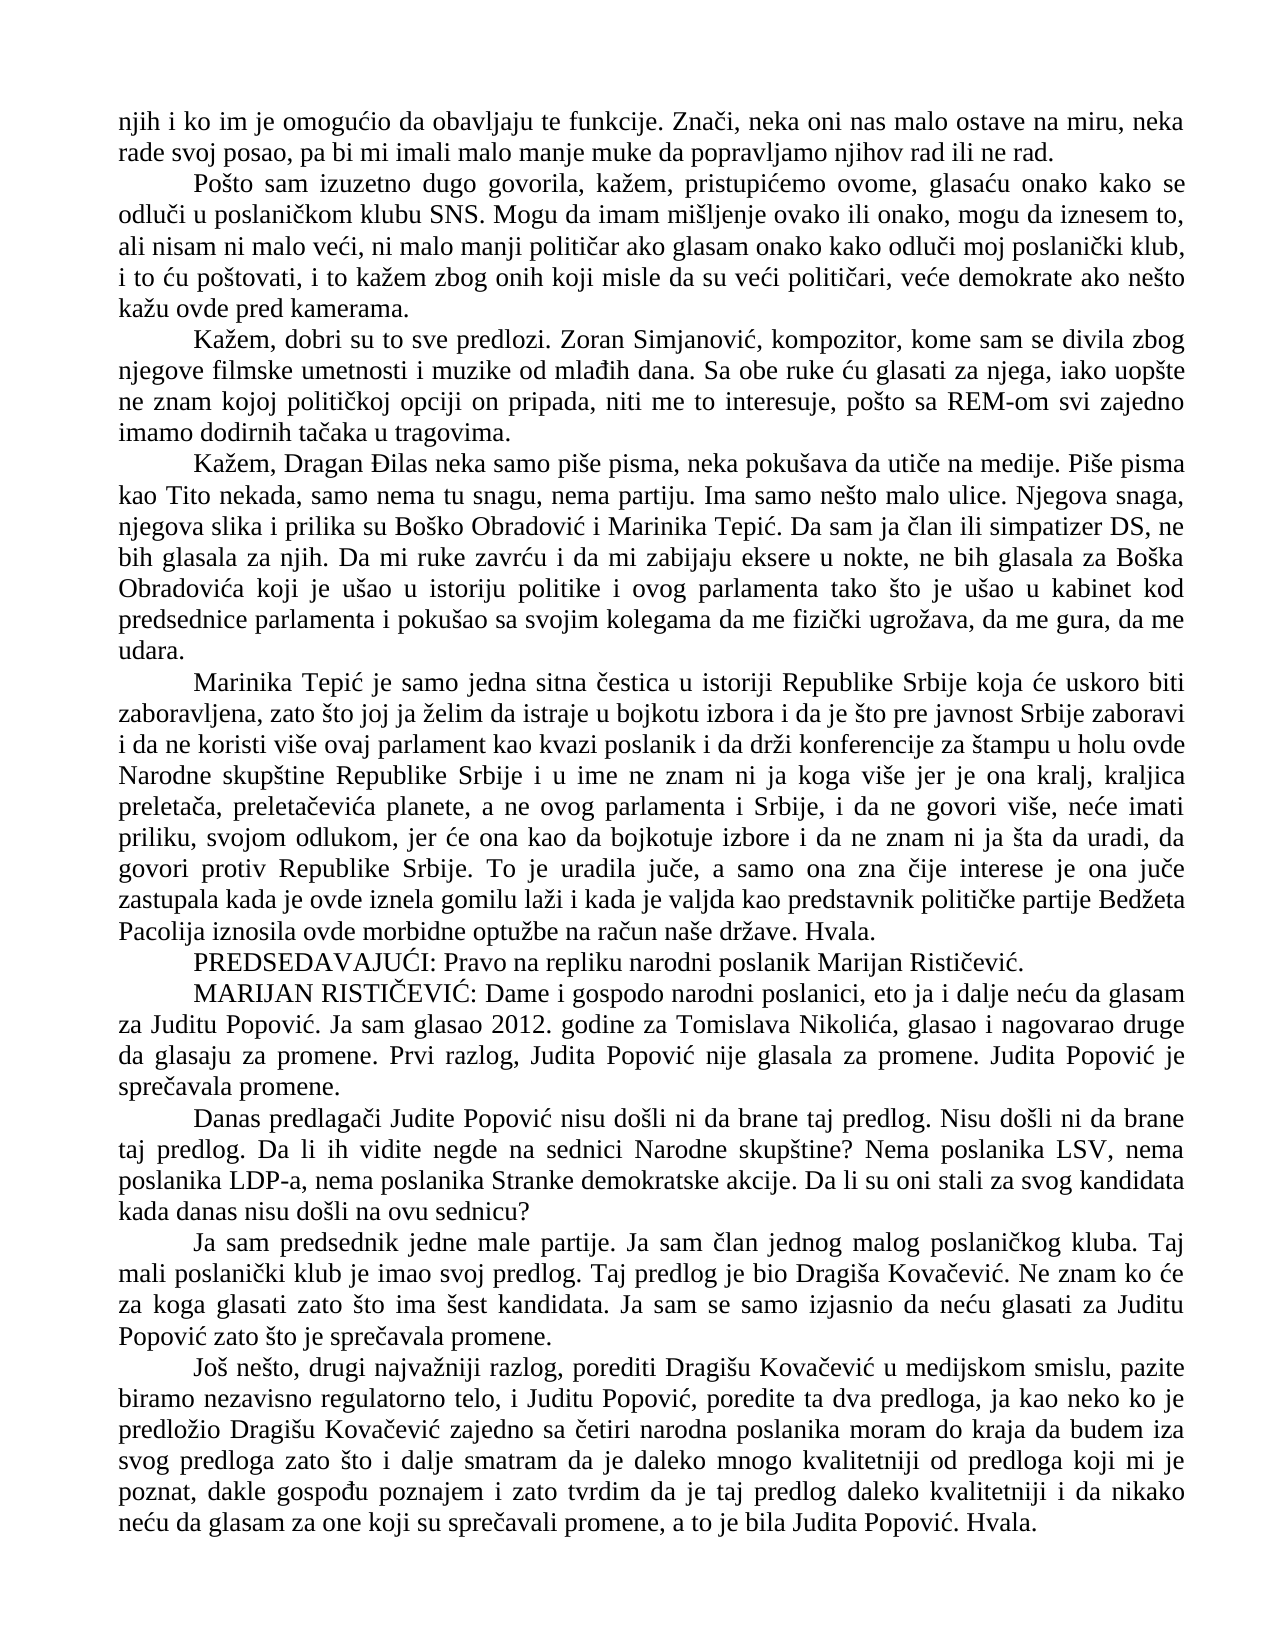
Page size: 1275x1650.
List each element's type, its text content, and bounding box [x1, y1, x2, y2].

text Ja sam predsednik jedne male partije. Ja sam član jednog malog poslaničkog kluba. Taj mali poslanički klub je imao svoj predlog. Taj predlog je bio Dragiša Kovačević. Ne znam ko će za koga glasati zato što ima šest kandidata. Ja sam se samo izjasnio da neću glasati za Juditu Popović zato što je sprečavala promene. [118, 1226, 1186, 1351]
text MARIJAN RISTIČEVIĆ: Dame i gospodo narodni poslanici, eto ja i dalje neću da glasam za Juditu Popović. Ja sam glasao 2012. godine za Tomislava Nikolića, glasao i nagovarao druge da glasaju za promene. Prvi razlog, Judita Popović nije glasala za promene. Judita Popović je sprečavala promene. [118, 977, 1186, 1102]
text PREDSEDAVAJUĆI: Pravo na repliku narodni poslanik Marijan Rističević. [118, 946, 1186, 977]
text Danas predlagači Judite Popović nisu došli ni da brane taj predlog. Nisu došli ni da brane taj predlog. Da li ih vidite negde na sednici Narodne skupštine? Nema poslanika LSV, nema poslanika LDP-a, nema poslanika Stranke demokratske akcije. Da li su oni stali za svog kandidata kada danas nisu došli na ovu sednicu? [118, 1102, 1186, 1226]
text Kažem, Dragan Đilas neka samo piše pisma, neka pokušava da utiče na medije. Piše pisma kao Tito nekada, samo nema tu snagu, nema partiju. Ima samo nešto malo ulice. Njegova snaga, njegova slika i prilika su Boško Obradović i Marinika Tepić. Da sam ja član ili simpatizer DS, ne bih glasala za njih. Da mi ruke zavrću i da mi zabijaju eksere u nokte, ne bih glasala za Boška Obradovića koji je ušao u istoriju politike i ovog parlamenta tako što je ušao u kabinet kod predsednice parlamenta i pokušao sa svojim kolegama da me fizički ugrožava, da me gura, da me udara. [118, 448, 1186, 666]
text Pošto sam izuzetno dugo govorila, kažem, pristupićemo ovome, glasaću onako kako se odluči u poslaničkom klubu SNS. Mogu da imam mišljenje ovako ili onako, mogu da iznesem to, ali nisam ni malo veći, ni malo manji političar ako glasam onako kako odluči moj poslanički klub, i to ću poštovati, i to kažem zbog onih koji misle da su veći političari, veće demokrate ako nešto kažu ovde pred kamerama. [118, 167, 1186, 323]
text Marinika Tepić je samo jedna sitna čestica u istoriji Republike Srbije koja će uskoro biti zaboravljena, zato što joj ja želim da istraje u bojkotu izbora i da je što pre javnost Srbije zaboravi i da ne koristi više ovaj parlament kao kvazi poslanik i da drži konferencije za štampu u holu ovde Narodne skupštine Republike Srbije i u ime ne znam ni ja koga više jer je ona kralj, kraljica preletača, preletačevića planete, a ne ovog parlamenta i Srbije, i da ne govori više, neće imati priliku, svojom odlukom, jer će ona kao da bojkotuje izbore i da ne znam ni ja šta da uradi, da govori protiv Republike Srbije. To je uradila juče, a samo ona zna čije interese je ona juče zastupala kada je ovde iznela gomilu laži i kada je valjda kao predstavnik političke partije Bedžeta Pacolija iznosila ovde morbidne optužbe na račun naše države. Hvala. [118, 666, 1186, 946]
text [118, 105, 1186, 167]
text Kažem, dobri su to sve predlozi. Zoran Simjanović, kompozitor, kome sam se divila zbog njegove filmske umetnosti i muzike od mlađih dana. Sa obe ruke ću glasati za njega, iako uopšte ne znam kojoj političkoj opciji on pripada, niti me to interesuje, pošto sa REM-om svi zajedno imamo dodirnih tačaka u tragovima. [118, 323, 1186, 448]
text Još nešto, drugi najvažniji razlog, porediti Dragišu Kovačević u medijskom smislu, pazite biramo nezavisno regulatorno telo, i Juditu Popović, poredite ta dva predloga, ja kao neko ko je predložio Dragišu Kovačević zajedno sa četiri narodna poslanika moram do kraja da budem iza svog predloga zato što i dalje smatram da je daleko mnogo kvalitetniji od predloga koji mi je poznat, dakle gospođu poznajem i zato tvrdim da je taj predlog daleko kvalitetniji i da nikako neću da glasam za one koji su sprečavali promene, a to je bila Judita Popović. Hvala. [118, 1351, 1186, 1538]
